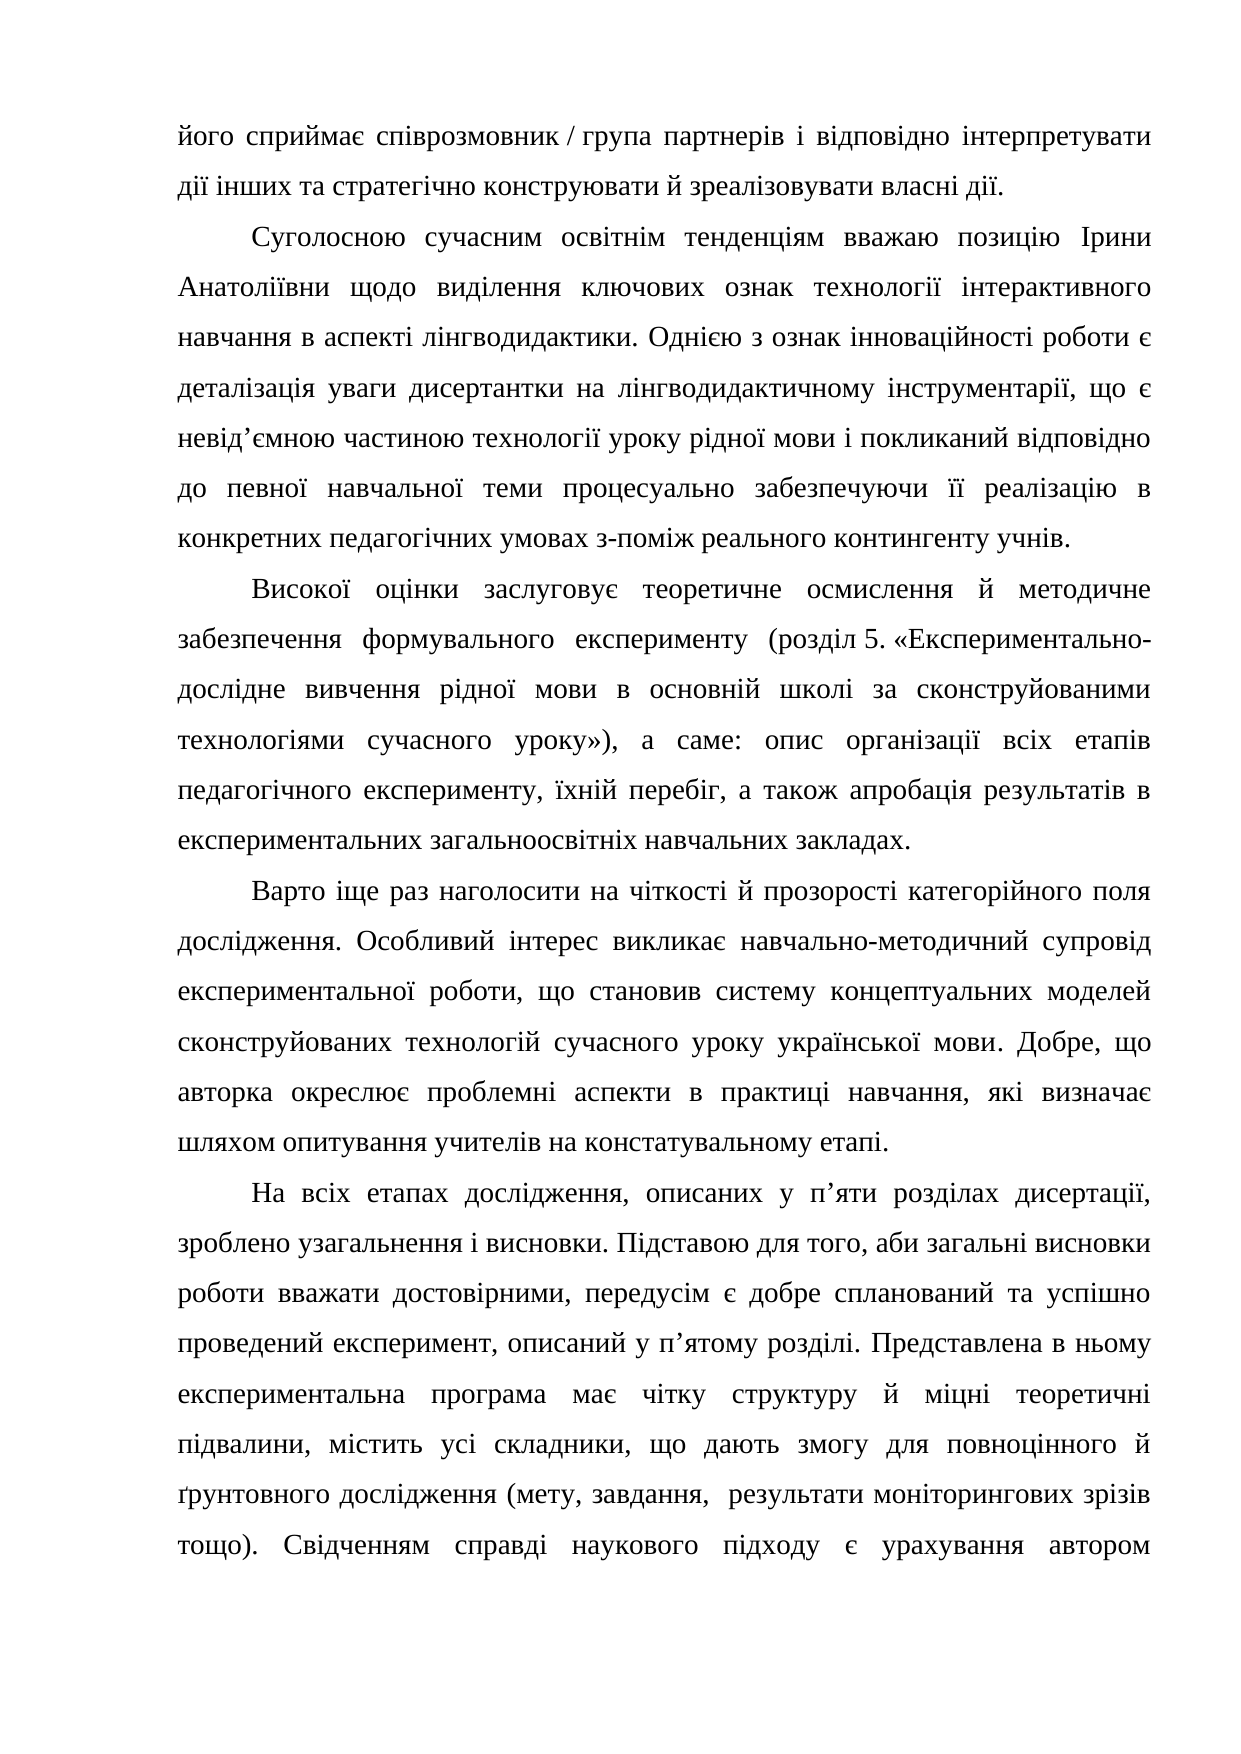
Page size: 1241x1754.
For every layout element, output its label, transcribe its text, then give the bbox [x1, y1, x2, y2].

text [177, 1175, 1152, 1560]
text Високої оцінки заслуговує теоретичне осмислення й методичне забезпечення формувального експерименту (розділ 5. «Експериментально-дослідне вивчення рідної мови в основній школі за сконструйованими технологіями сучасного уроку»), а саме: опис організації всіх етапів педагогічного експерименту, їхній перебіг, а також апробація результатів в експериментальних загальноосвітніх навчальних закладах. [177, 571, 1152, 856]
text Суголосною сучасним освітнім тенденціям вважаю позицію Ірини Анатоліївни щодо виділення ключових ознак технології інтерактивного навчання в аспекті лінгводидактики. Однією з ознак інноваційності роботи є деталізація уваги дисертантки на лінгводидактичному інструментарії, що є невід’ємною частиною технології уроку рідної мови і покликаний відповідно до певної навчальної теми процесуально забезпечуючи її реалізацію в конкретних педагогічних умовах з-поміж реального контингенту учнів. [177, 219, 1152, 554]
text Варто іще раз наголосити на чіткості й прозорості категорійного поля дослідження. Особливий інтерес викликає навчально-методичний супровід експериментальної роботи, що становив систему концептуальних моделей сконструйованих технологій сучасного уроку української мови. Добре, що авторка окреслює проблемні аспекти в практиці навчання, які визначає шляхом опитування учителів на констатувальному етапі. [177, 873, 1152, 1158]
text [177, 118, 1152, 202]
